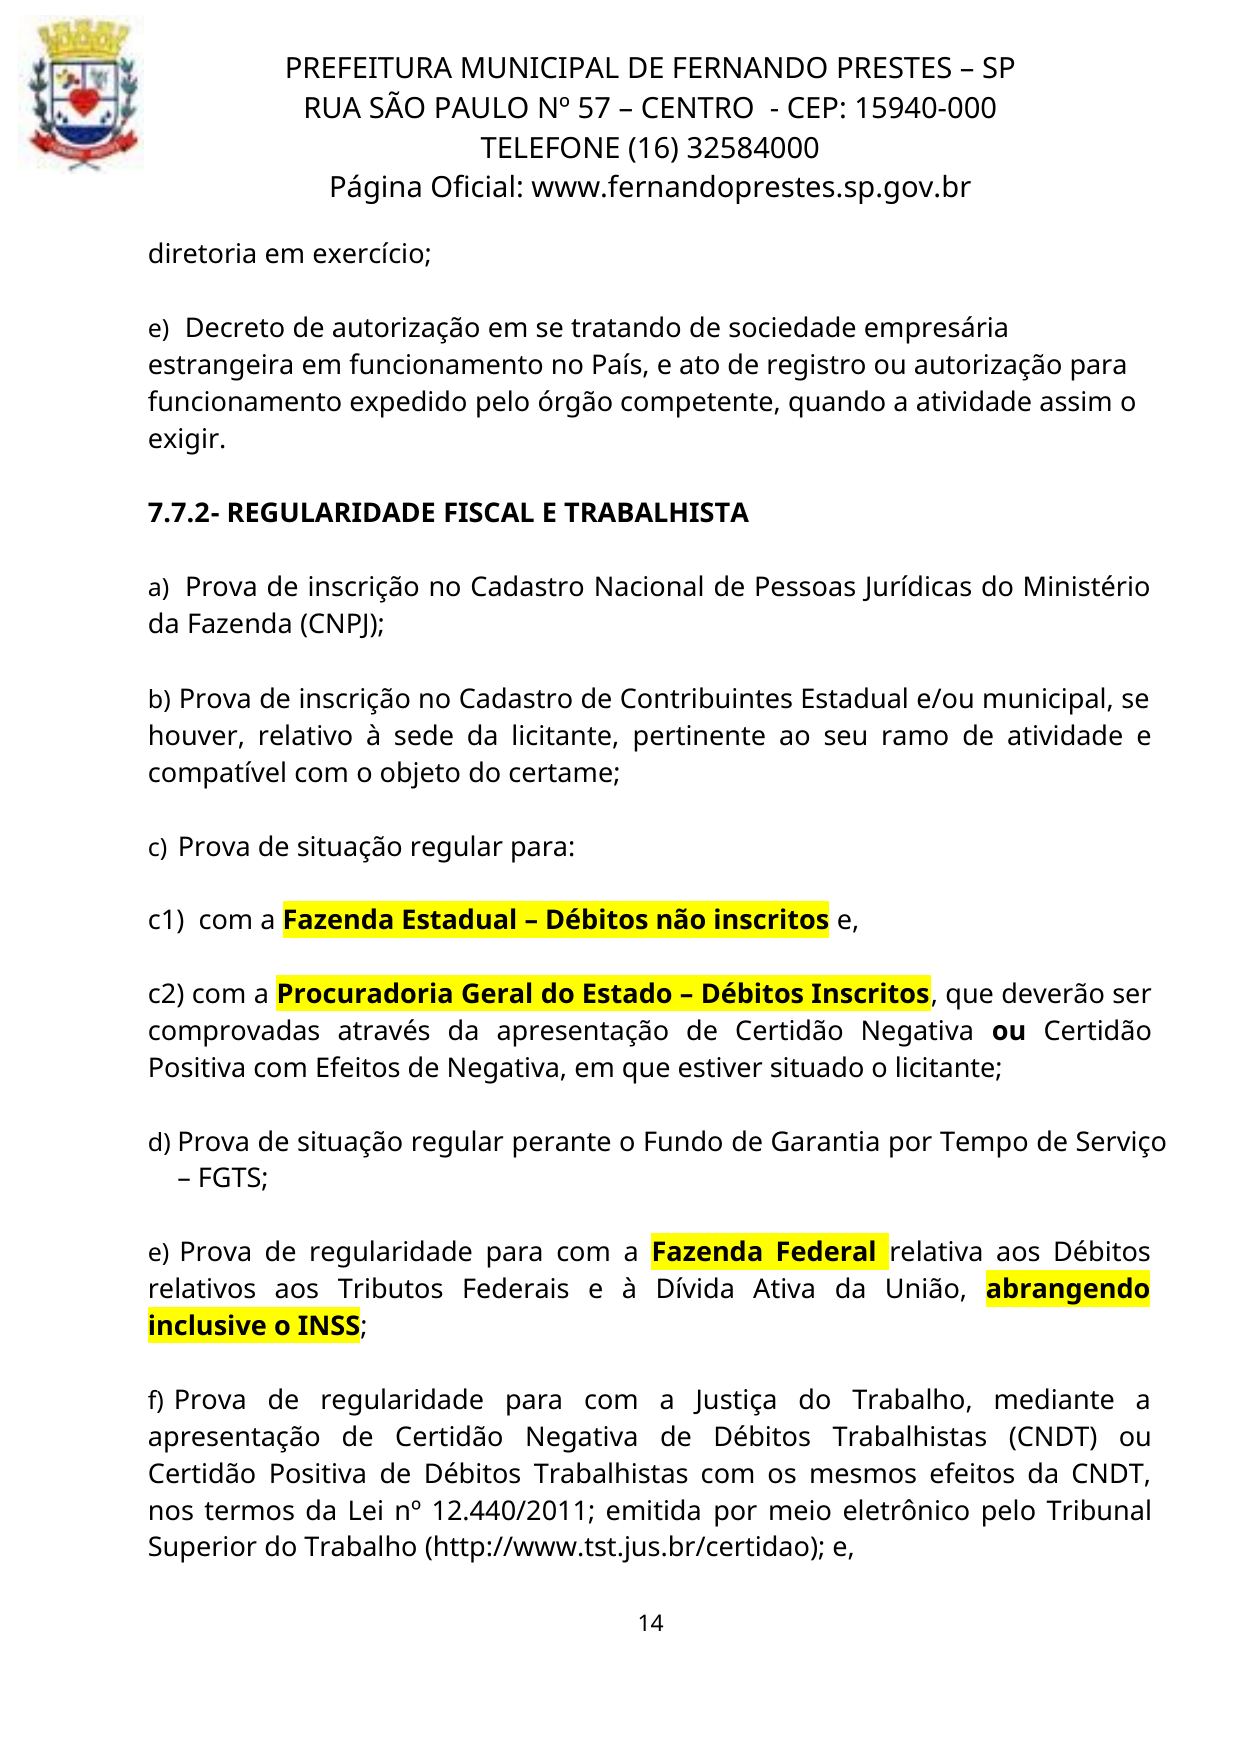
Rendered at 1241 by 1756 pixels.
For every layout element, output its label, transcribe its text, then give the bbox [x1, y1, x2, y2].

list c1) com a Fazenda Estadual – Débitos não inscritos e, [829, 901, 1152, 938]
list Prova de situação regular perante o Fundo de Garantia por Tempo de Serviço – FGTS; [148, 1122, 1167, 1196]
list Prova de situação regular para: [148, 827, 1152, 864]
subtitle - REGULARIDADE FISCAL E TRABALHISTA [148, 493, 1167, 530]
list Prova de regularidade para com a Fazenda Federal relativa aos Débitos relativos aos Tributos Federais e à Dívida Ativa da União, abrangendo inclusive o INSS; [148, 1233, 1151, 1343]
list Prova de inscrição no Cadastro Nacional de Pessoas Jurídicas do Ministério da Fazenda (CNPJ); [148, 568, 1151, 642]
list Prova de regularidade para com a Justiça do Trabalho, mediante a apresentação de Certidão Negativa de Débitos Trabalhistas (CNDT) ou Certidão Positiva de Débitos Trabalhistas com os mesmos efeitos da CNDT, nos termos da Lei nº 12.440/2011; emitida por meio eletrônico pelo Tribunal Superior do Trabalho (http://www.tst.jus.br/certidao); e, [148, 1380, 1152, 1565]
list c2) com a Procuradoria Geral do Estado – Débitos Inscritos, que deverão ser comprovadas através da apresentação de Certidão Negativa ou Certidão Positiva com Efeitos de Negativa, em que estiver situado o licitante; [148, 974, 1152, 1085]
picture [17, 15, 145, 174]
list Decreto de autorização em se tratando de sociedade empresária estrangeira em funcionamento no País, e ato de registro ou autorização para funcionamento expedido pelo órgão competente, quando a atividade assim o exigir. [148, 309, 1151, 456]
list c1) com a Fazenda Estadual – Débitos não inscritos e, [148, 901, 283, 938]
list Prova de inscrição no Cadastro de Contribuintes Estadual e/ou municipal, se houver, relativo à sede da licitante, pertinente ao seu ramo de atividade e compatível com o objeto do certame; [148, 679, 1151, 790]
